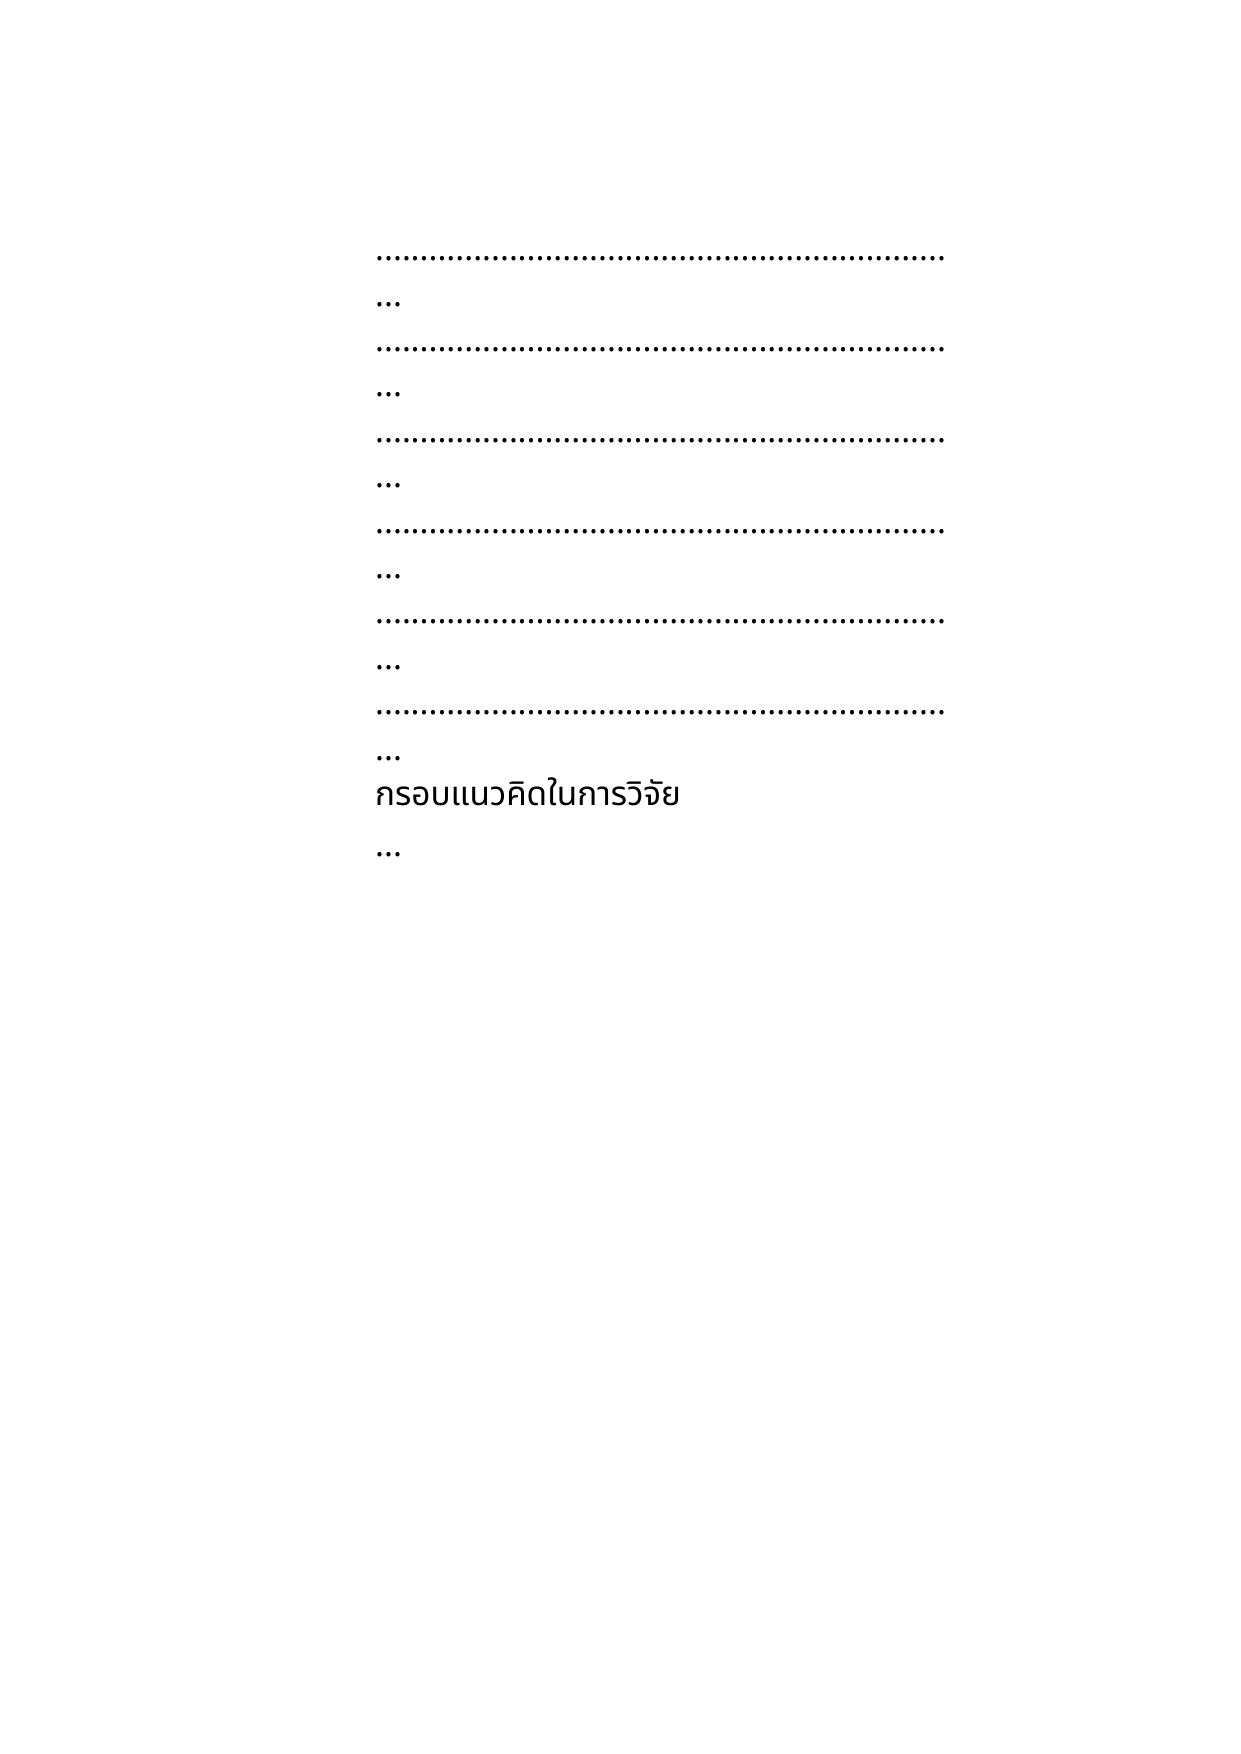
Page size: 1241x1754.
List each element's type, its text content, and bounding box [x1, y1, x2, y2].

text ................................................................ ... [225, 225, 1090, 316]
text ................................................................ ... [225, 497, 1090, 588]
text ................................................................ ... [225, 679, 1090, 770]
text กรอบแนวคิดในการวิจัย ... [225, 770, 1090, 866]
text ................................................................ ... [225, 316, 1090, 407]
text ................................................................ ... [225, 588, 1090, 679]
text ................................................................ ... [225, 407, 1090, 497]
